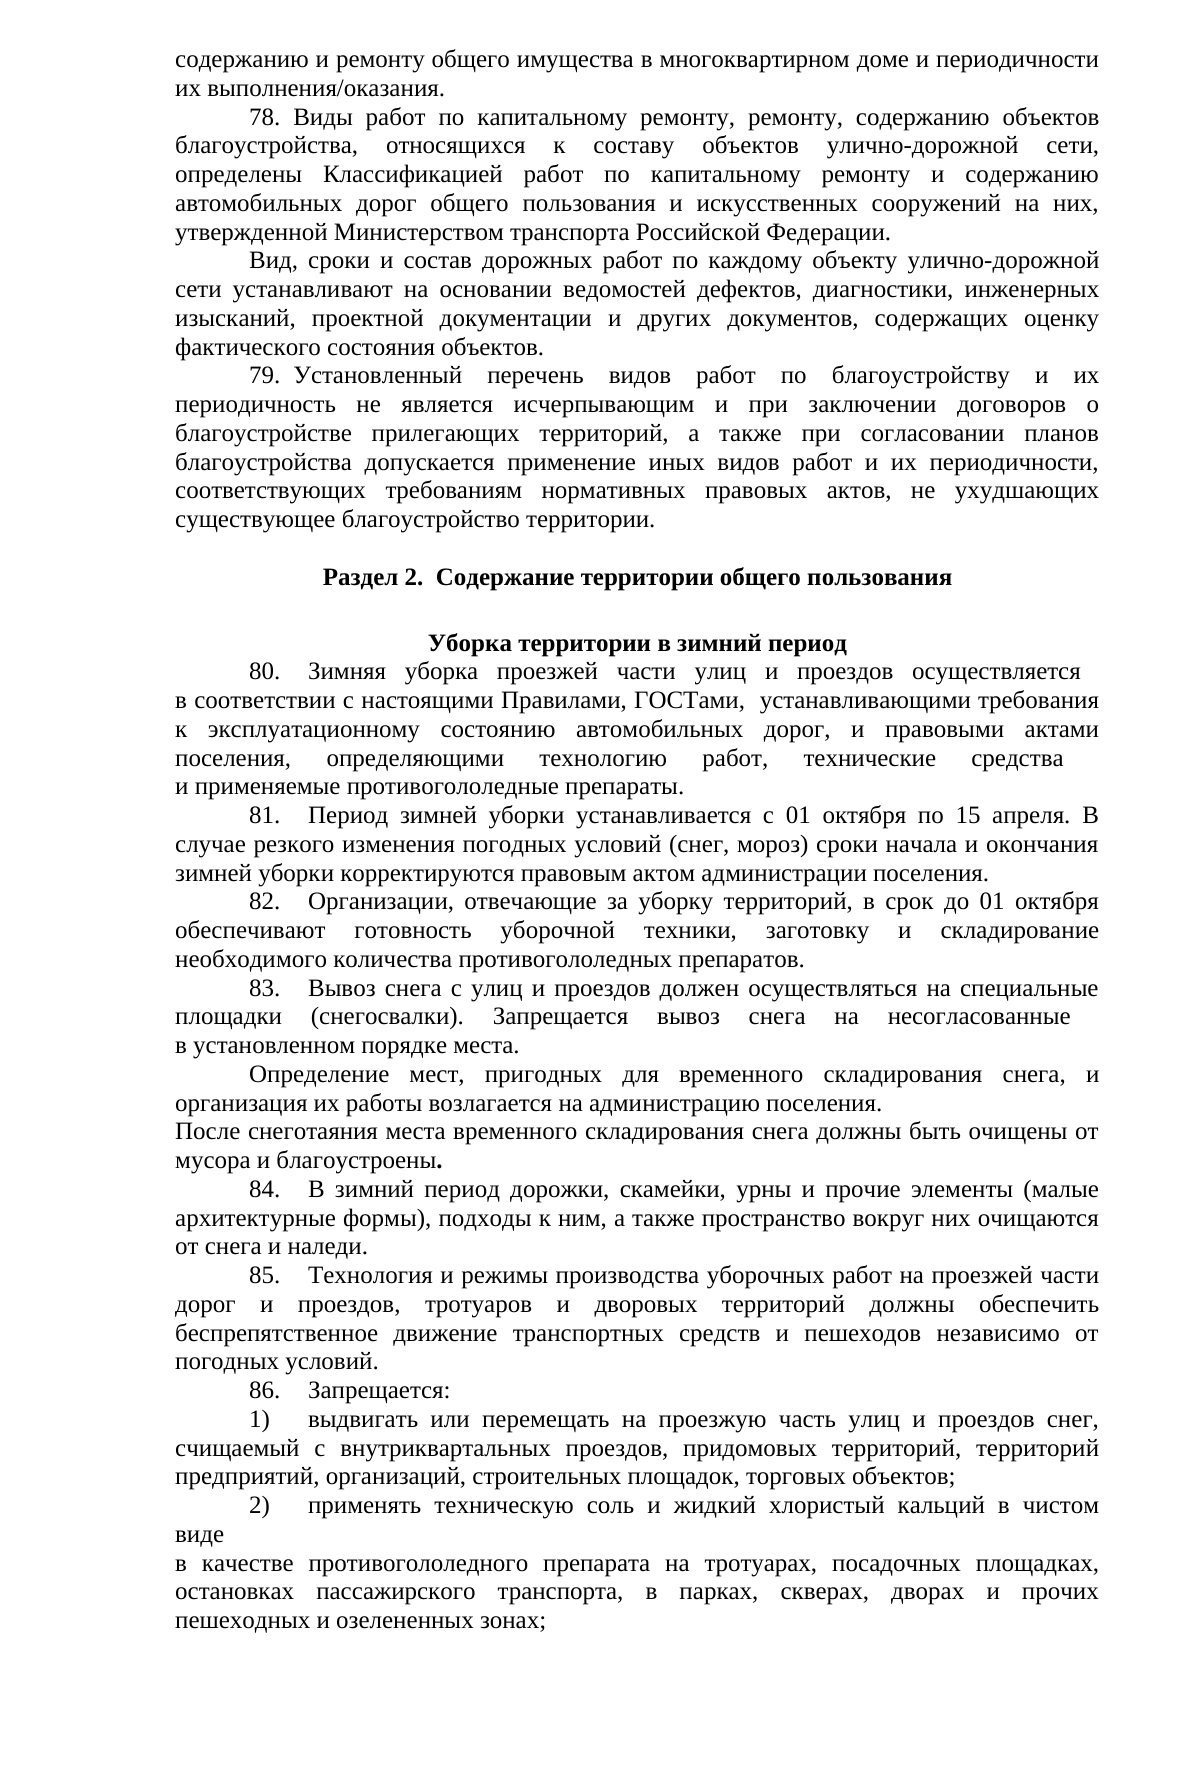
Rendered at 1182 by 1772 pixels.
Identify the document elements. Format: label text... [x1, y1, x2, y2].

list Установленный перечень видов работ по благоустройству и их периодичность не является исчерпывающим и при заключении договоров о благоустройстве прилегающих территорий, а также при согласовании планов благоустройства допускается применение иных видов работ и их периодичности, соответствующих требованиям нормативных правовых актов, не ухудшающих существующее благоустройство территории. [175, 361, 1100, 533]
list применять техническую соль и жидкий хлористый кальций в чистом виде в качестве противогололедного препарата на тротуарах, посадочных площадках, остановках пассажирского транспорта, в парках, скверах, дворах и прочих пешеходных и озелененных зонах; [175, 1490, 1100, 1634]
list Зимняя уборка проезжей части улиц и проездов осуществляется в соответствии с настоящими Правилами, ГОСТами, устанавливающими требования к эксплуатационному состоянию автомобильных дорог, и правовыми актами поселения, определяющими технологию работ, технические средства и применяемые противогололедные препараты. [175, 656, 1100, 800]
list Период зимней уборки устанавливается с 01 октября по 15 апреля. В случае резкого изменения погодных условий (снег, мороз) сроки начала и окончания зимней уборки корректируются правовым актом администрации поселения. [175, 800, 1100, 886]
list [175, 44, 1100, 102]
list Вид, сроки и состав дорожных работ по каждому объекту улично-дорожной сети устанавливают на основании ведомостей дефектов, диагностики, инженерных изысканий, проектной документации и других документов, содержащих оценку фактического состояния объектов. [175, 246, 1100, 361]
list В зимний период дорожки, скамейки, урны и прочие элементы (малые архитектурные формы), подходы к ним, а также пространство вокруг них очищаются от снега и наледи. [175, 1174, 1100, 1260]
list Виды работ по капитальному ремонту, ремонту, содержанию объектов благоустройства, относящихся к составу объектов улично-дорожной сети, определены Классификацией работ по капитальному ремонту и содержанию автомобильных дорог общего пользования и искусственных сооружений на них, утвержденной Министерством транспорта Российской Федерации. [175, 102, 1100, 246]
list Вывоз снега с улиц и проездов должен осуществляться на специальные площадки (снегосвалки). Запрещается вывоз снега на несогласованные в установленном порядке места. [175, 973, 1100, 1059]
list Организации, отвечающие за уборку территорий, в срок до 01 октября обеспечивают готовность уборочной техники, заготовку и складирование необходимого количества противогололедных препаратов. [175, 886, 1100, 973]
list Технология и режимы производства уборочных работ на проезжей части дорог и проездов, тротуаров и дворовых территорий должны обеспечить беспрепятственное движение транспортных средств и пешеходов независимо от погодных условий. [175, 1260, 1100, 1375]
list выдвигать или перемещать на проезжую часть улиц и проездов снег, счищаемый с внутриквартальных проездов, придомовых территорий, территорий предприятий, организаций, строительных площадок, торговых объектов; [175, 1404, 1100, 1490]
list Определение мест, пригодных для временного складирования снега, и организация их работы возлагается на администрацию поселения. [175, 1059, 1100, 1116]
list Запрещается: [175, 1375, 1100, 1404]
text Раздел 2. Содержание территории общего пользования [175, 562, 1100, 591]
text Уборка территории в зимний период [175, 628, 1100, 656]
text После снеготаяния места временного складирования снега должны быть очищены от мусора и благоустроены. [175, 1116, 1100, 1174]
